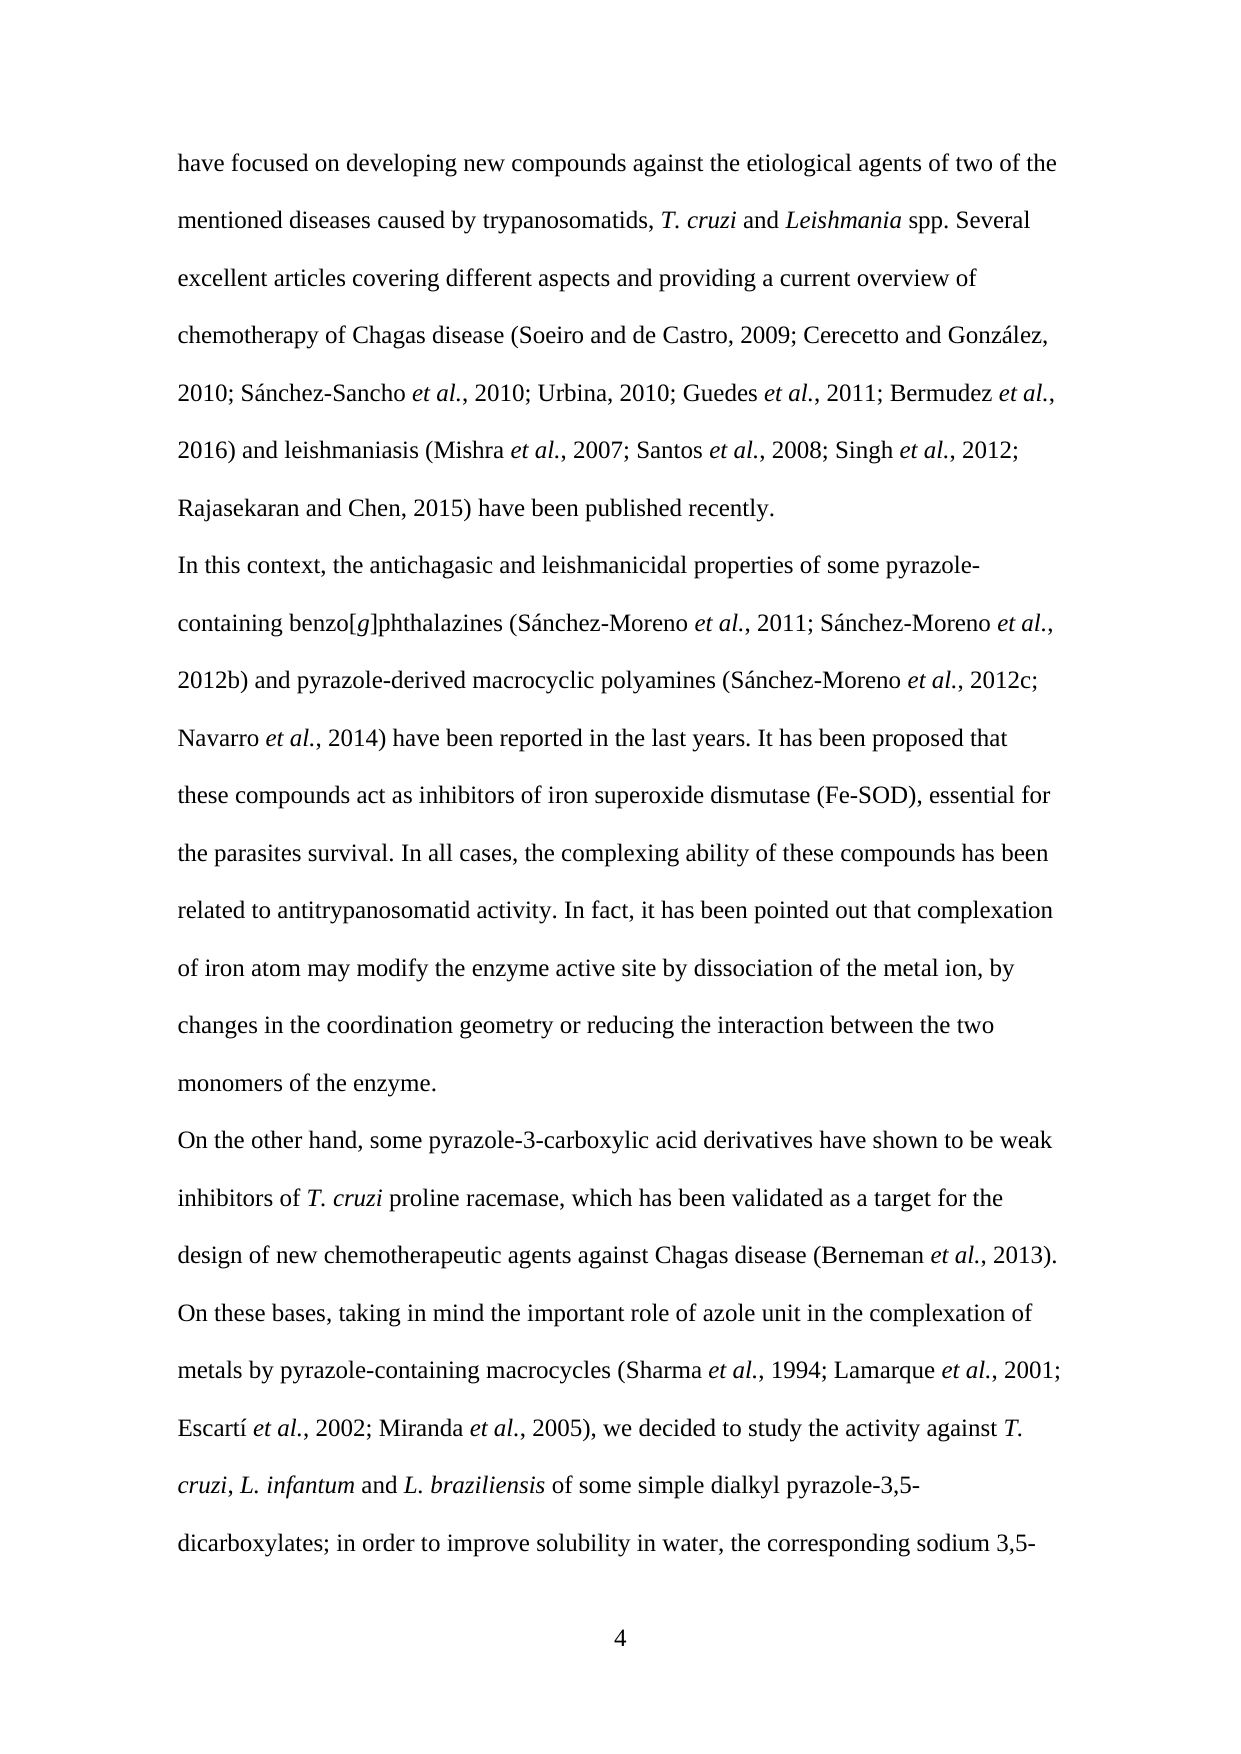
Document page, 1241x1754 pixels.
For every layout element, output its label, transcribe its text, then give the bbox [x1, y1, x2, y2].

text In this context, the antichagasic and leishmanicidal properties of some pyrazole-containing benzo[g]phthalazines (Sánchez-Moreno et al., 2011; Sánchez-Moreno et al., 2012b) and pyrazole-derived macrocyclic polyamines (Sánchez-Moreno et al., 2012c; Navarro et al., 2014) have been reported in the last years. It has been proposed that these compounds act as inhibitors of iron superoxide dismutase (Fe-SOD), essential for the parasites survival. In all cases, the complexing ability of these compounds has been related to antitrypanosomatid activity. In fact, it has been pointed out that complexation of iron atom may modify the enzyme active site by dissociation of the metal ion, by changes in the coordination geometry or reducing the interaction between the two monomers of the enzyme. [177, 550, 1063, 1096]
text On the other hand, some pyrazole-3-carboxylic acid derivatives have shown to be weak inhibitors of T. cruzi proline racemase, which has been validated as a target for the design of new chemotherapeutic agents against Chagas disease (Berneman et al., 2013). [177, 1125, 1063, 1269]
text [177, 148, 1063, 521]
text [177, 1298, 1063, 1556]
